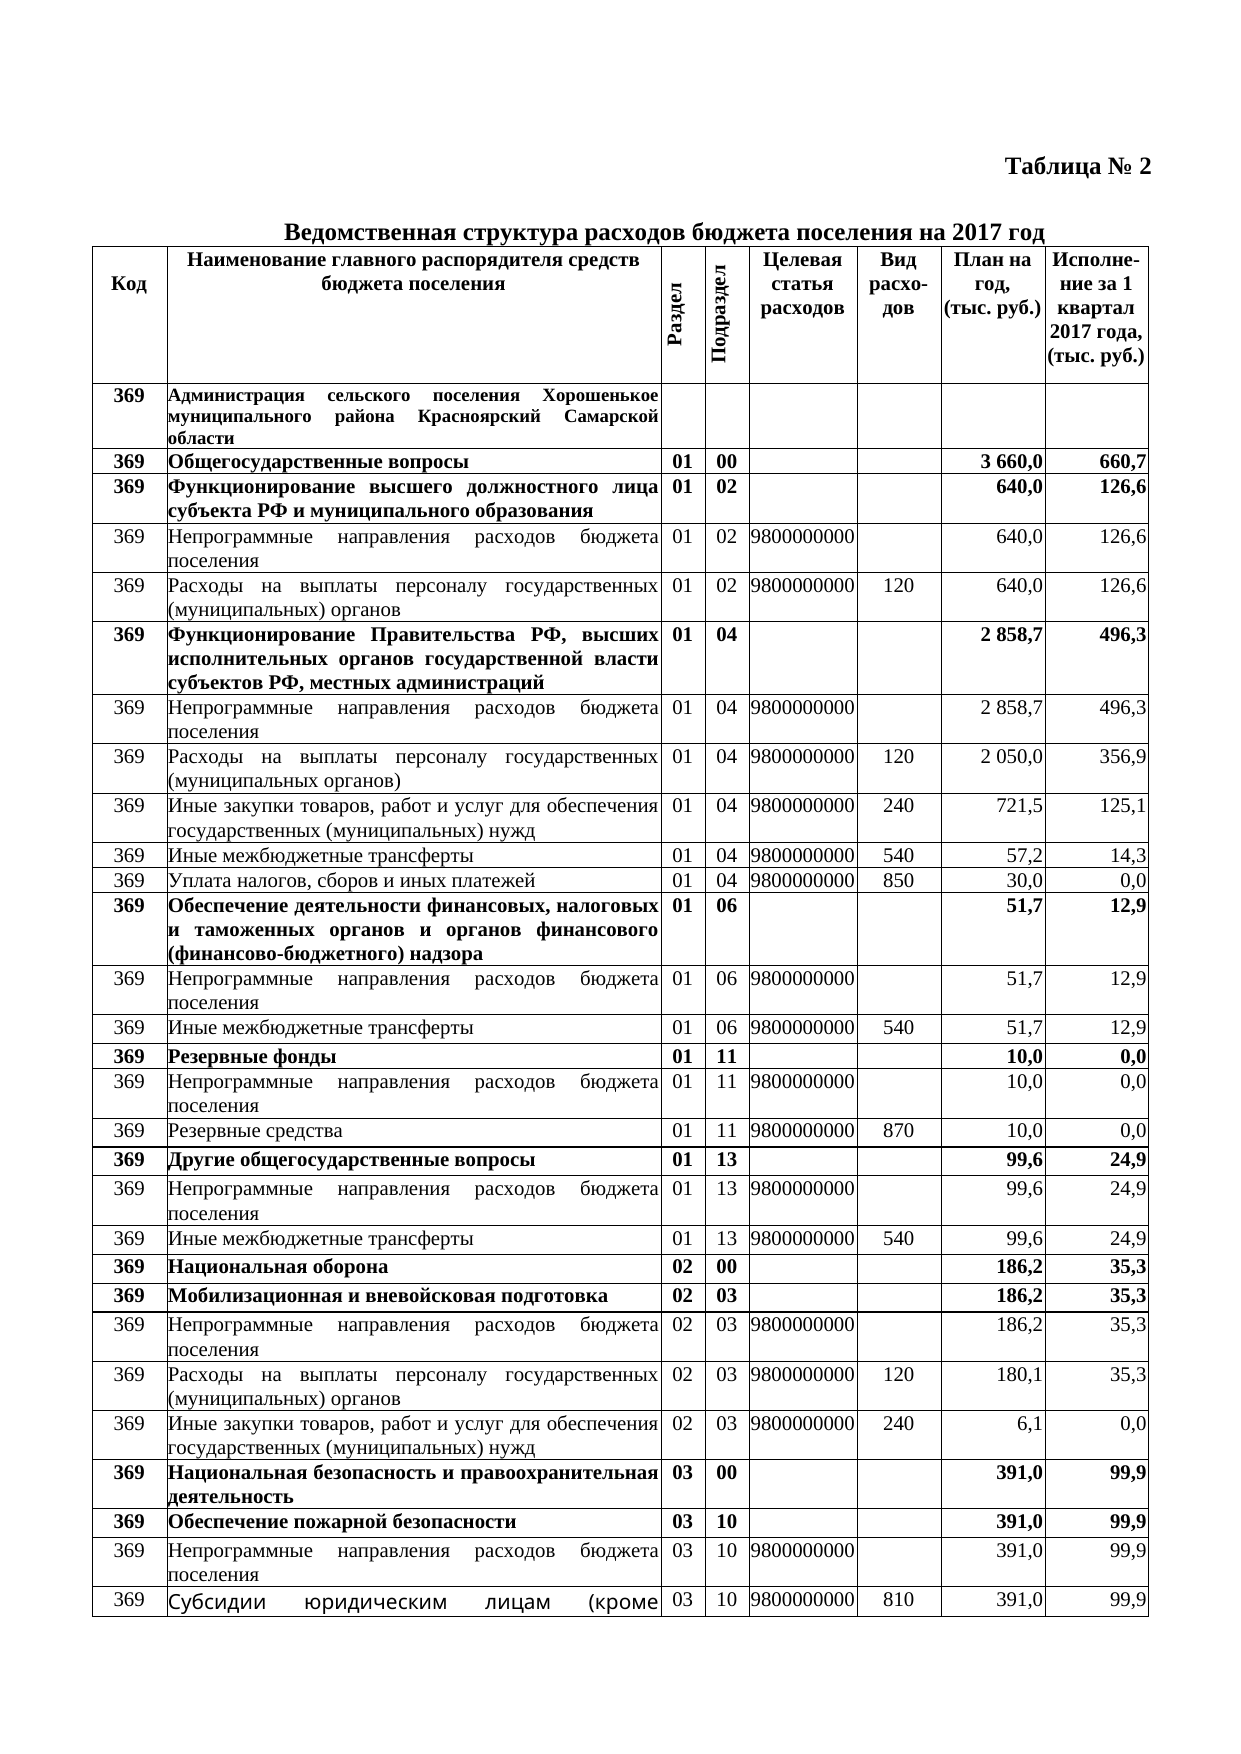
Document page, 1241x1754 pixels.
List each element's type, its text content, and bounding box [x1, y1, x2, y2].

table_cell 35,3 [1046, 1284, 1148, 1311]
table_cell 10 [706, 1587, 749, 1616]
table_cell 02 [662, 1411, 705, 1459]
table_cell 01 [662, 1176, 705, 1224]
table_cell [858, 695, 941, 743]
table_cell 240 [858, 1411, 941, 1459]
table_cell 9800000000 [750, 1587, 857, 1616]
table_cell 870 [858, 1119, 941, 1146]
table_cell 369 [93, 1119, 167, 1146]
table_cell 00 [706, 1460, 749, 1508]
table_cell 01 [662, 1044, 705, 1068]
table_cell 99,9 [1046, 1460, 1148, 1508]
table_cell 0,0 [1046, 1044, 1148, 1068]
table_cell Резервные средства [168, 1119, 661, 1146]
table_cell 9800000000 [750, 1176, 857, 1224]
table_cell 51,7 [942, 966, 1045, 1014]
table_cell 01 [662, 695, 705, 743]
table_header Исполне-ние за 1 квартал 2017 года, (тыс. руб.) [1046, 247, 1148, 382]
table_cell 02 [706, 474, 749, 522]
table_cell 01 [662, 1069, 705, 1117]
table_cell [858, 1313, 941, 1361]
table_cell 369 [93, 1176, 167, 1224]
table_cell 10 [706, 1509, 749, 1537]
table_cell Обеспечение деятельности финансовых, налоговых и таможенных органов и органов финансового (финансово-бюджетного) надзора [168, 893, 661, 965]
table_cell 540 [858, 843, 941, 867]
table_cell 9800000000 [750, 1313, 857, 1361]
table_cell 9800000000 [750, 1069, 857, 1117]
table_cell Непрограммные направления расходов бюджета поселения [168, 524, 661, 572]
table_cell 186,2 [942, 1284, 1045, 1311]
table_cell 01 [662, 524, 705, 572]
table_cell 125,1 [1046, 794, 1148, 842]
table_cell 24,9 [1046, 1226, 1148, 1253]
table_cell [706, 384, 749, 448]
table_header Вид расхо-дов [858, 247, 941, 382]
table_cell Обеспечение пожарной безопасности [168, 1509, 661, 1537]
text Таблица № 2 [177, 151, 1152, 180]
table_cell 03 [662, 1587, 705, 1616]
table_cell Непрограммные направления расходов бюджета поселения [168, 695, 661, 743]
table_cell 13 [706, 1148, 749, 1175]
table_cell 120 [858, 744, 941, 792]
table_cell 0,0 [1046, 868, 1148, 892]
table_cell 01 [662, 1148, 705, 1175]
table_cell Иные закупки товаров, работ и услуг для обеспечения государственных (муниципальных) нужд [168, 1411, 661, 1459]
table_cell 369 [93, 1362, 167, 1410]
table_cell 51,7 [942, 893, 1045, 965]
table_cell 9800000000 [750, 1226, 857, 1253]
table_cell Общегосударственные вопросы [168, 449, 661, 473]
table_cell 24,9 [1046, 1176, 1148, 1224]
table_cell 9800000000 [750, 1015, 857, 1043]
table_cell 3 660,0 [942, 449, 1045, 473]
table_cell 06 [706, 1015, 749, 1043]
table_cell 06 [706, 893, 749, 965]
table_cell 540 [858, 1015, 941, 1043]
table_cell 369 [93, 1538, 167, 1586]
table_cell 01 [662, 893, 705, 965]
table_cell 540 [858, 1226, 941, 1253]
table_cell 01 [662, 573, 705, 621]
table_cell 180,1 [942, 1362, 1045, 1410]
table_cell 02 [662, 1284, 705, 1311]
table_cell 240 [858, 794, 941, 842]
table_cell 99,6 [942, 1176, 1045, 1224]
table_cell Национальная оборона [168, 1255, 661, 1282]
table_cell Непрограммные направления расходов бюджета поселения [168, 966, 661, 1014]
table_cell 186,2 [942, 1313, 1045, 1361]
table_cell Национальная безопасность и правоохранительная деятельность [168, 1460, 661, 1508]
table_cell [858, 1538, 941, 1586]
table_cell 640,0 [942, 524, 1045, 572]
table_cell [858, 449, 941, 473]
table_cell 640,0 [942, 573, 1045, 621]
text Ведомственная структура расходов бюджета поселения на 2017 год [177, 217, 1152, 246]
table_cell 369 [93, 893, 167, 965]
table_cell Непрограммные направления расходов бюджета поселения [168, 1176, 661, 1224]
table_cell 9800000000 [750, 695, 857, 743]
table_cell 10,0 [942, 1044, 1045, 1068]
table_cell 126,6 [1046, 573, 1148, 621]
table_cell 496,3 [1046, 622, 1148, 694]
table_cell 02 [662, 1362, 705, 1410]
table_cell Уплата налогов, сборов и иных платежей [168, 868, 661, 892]
table_cell 13 [706, 1176, 749, 1224]
table_cell [750, 622, 857, 694]
table_cell 99,9 [1046, 1587, 1148, 1616]
table_cell 810 [858, 1587, 941, 1616]
table_cell 6,1 [942, 1411, 1045, 1459]
table_cell 2 050,0 [942, 744, 1045, 792]
table_cell 369 [93, 1148, 167, 1175]
table_cell 9800000000 [750, 744, 857, 792]
table_cell [858, 384, 941, 448]
table_cell 04 [706, 794, 749, 842]
table_cell 391,0 [942, 1460, 1045, 1508]
table_cell 850 [858, 868, 941, 892]
table_cell 9800000000 [750, 966, 857, 1014]
table_cell 660,7 [1046, 449, 1148, 473]
table_cell 369 [93, 794, 167, 842]
table_cell [750, 449, 857, 473]
table_cell [858, 1044, 941, 1068]
table_cell 10,0 [942, 1069, 1045, 1117]
table_cell [858, 1255, 941, 1282]
table_cell 01 [662, 868, 705, 892]
table_cell Непрограммные направления расходов бюджета поселения [168, 1313, 661, 1361]
table_cell 2 858,7 [942, 695, 1045, 743]
table_cell 11 [706, 1069, 749, 1117]
table_cell 369 [93, 695, 167, 743]
table_cell 369 [93, 524, 167, 572]
table_cell 02 [706, 573, 749, 621]
table_cell 356,9 [1046, 744, 1148, 792]
table_cell [858, 966, 941, 1014]
table_cell [750, 1460, 857, 1508]
table_cell Иные закупки товаров, работ и услуг для обеспечения государственных (муниципальных) нужд [168, 794, 661, 842]
table_header Целевая статья расходов [750, 247, 857, 382]
table_cell 01 [662, 449, 705, 473]
table_cell 369 [93, 966, 167, 1014]
table_cell [1046, 384, 1148, 448]
table_cell 9800000000 [750, 843, 857, 867]
table_cell 496,3 [1046, 695, 1148, 743]
table_cell [858, 893, 941, 965]
table_cell 00 [706, 1255, 749, 1282]
table_cell [750, 1284, 857, 1311]
table_cell 99,6 [942, 1148, 1045, 1175]
table_cell 99,9 [1046, 1538, 1148, 1586]
table_cell [858, 1460, 941, 1508]
table_cell 369 [93, 744, 167, 792]
table_cell 01 [662, 794, 705, 842]
table_cell [750, 1148, 857, 1175]
table_cell 01 [662, 843, 705, 867]
table_cell 51,7 [942, 1015, 1045, 1043]
table_cell 369 [93, 1313, 167, 1361]
table_cell [858, 524, 941, 572]
table_cell 03 [662, 1509, 705, 1537]
table_cell 03 [662, 1460, 705, 1508]
table_cell 369 [93, 1226, 167, 1253]
table_cell 04 [706, 695, 749, 743]
table_cell Функционирование Правительства РФ, высших исполнительных органов государственной власти субъектов РФ, местных администраций [168, 622, 661, 694]
table_cell 391,0 [942, 1587, 1045, 1616]
table_cell 01 [662, 966, 705, 1014]
table_cell 02 [706, 524, 749, 572]
table_cell 369 [93, 449, 167, 473]
table_cell Иные межбюджетные трансферты [168, 843, 661, 867]
table_cell 369 [93, 384, 167, 448]
table_cell 369 [93, 1587, 167, 1616]
table_cell Мобилизационная и вневойсковая подготовка [168, 1284, 661, 1311]
table_cell 99,6 [942, 1226, 1045, 1253]
table_cell 9800000000 [750, 1411, 857, 1459]
table_cell Непрограммные направления расходов бюджета поселения [168, 1538, 661, 1586]
table_cell 12,9 [1046, 966, 1148, 1014]
table_cell [858, 1176, 941, 1224]
table_cell 9800000000 [750, 524, 857, 572]
table_cell 369 [93, 1509, 167, 1537]
table_header Раздел [662, 247, 705, 382]
table_cell 04 [706, 622, 749, 694]
table_cell 9800000000 [750, 794, 857, 842]
table_cell 35,3 [1046, 1362, 1148, 1410]
table_cell 06 [706, 966, 749, 1014]
table_cell 369 [93, 474, 167, 522]
table_cell 391,0 [942, 1538, 1045, 1586]
table_cell 35,3 [1046, 1255, 1148, 1282]
table_cell [858, 1148, 941, 1175]
table_cell 369 [93, 1460, 167, 1508]
table_cell 369 [93, 1069, 167, 1117]
table_cell [858, 1509, 941, 1537]
table_cell 12,9 [1046, 893, 1148, 965]
table_cell 2 858,7 [942, 622, 1045, 694]
table_cell 24,9 [1046, 1148, 1148, 1175]
table_cell 369 [93, 573, 167, 621]
table_header Наименование главного распорядителя средств бюджета поселения [168, 247, 661, 382]
table_cell 03 [706, 1284, 749, 1311]
table_cell Непрограммные направления расходов бюджета поселения [168, 1069, 661, 1117]
table_cell 04 [706, 744, 749, 792]
table_cell 01 [662, 474, 705, 522]
table_cell 03 [706, 1313, 749, 1361]
table_cell 02 [662, 1255, 705, 1282]
table_cell 01 [662, 744, 705, 792]
table_cell 14,3 [1046, 843, 1148, 867]
table_cell [750, 384, 857, 448]
table_cell [858, 622, 941, 694]
table_cell 126,6 [1046, 474, 1148, 522]
table_cell 11 [706, 1119, 749, 1146]
table_cell [750, 474, 857, 522]
table_cell 03 [706, 1362, 749, 1410]
table_cell 0,0 [1046, 1119, 1148, 1146]
table_cell Расходы на выплаты персоналу государственных (муниципальных органов) [168, 744, 661, 792]
table_header План на год, (тыс. руб.) [942, 247, 1045, 382]
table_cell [168, 1587, 661, 1616]
table_cell 01 [662, 1015, 705, 1043]
table_cell 57,2 [942, 843, 1045, 867]
table_cell 9800000000 [750, 573, 857, 621]
table_cell 04 [706, 843, 749, 867]
table_cell 369 [93, 1044, 167, 1068]
table_cell 9800000000 [750, 1538, 857, 1586]
table_cell 01 [662, 1119, 705, 1146]
table_cell 11 [706, 1044, 749, 1068]
table_cell Резервные фонды [168, 1044, 661, 1068]
table_cell [750, 1255, 857, 1282]
table_cell 9800000000 [750, 868, 857, 892]
table_cell [858, 1069, 941, 1117]
table_cell [858, 474, 941, 522]
table_cell [750, 1044, 857, 1068]
table_cell 9800000000 [750, 1362, 857, 1410]
table_cell Администрация сельского поселения Хорошенькое муниципального района Красноярский Самарской области [168, 384, 661, 448]
table_cell 369 [93, 868, 167, 892]
table_cell 10 [706, 1538, 749, 1586]
table_cell 721,5 [942, 794, 1045, 842]
table_cell 369 [93, 843, 167, 867]
table_cell 120 [858, 573, 941, 621]
table_cell 03 [662, 1538, 705, 1586]
table_cell 03 [706, 1411, 749, 1459]
table_cell Иные межбюджетные трансферты [168, 1015, 661, 1043]
table_cell 369 [93, 1255, 167, 1282]
table_header Код [93, 247, 167, 382]
table_cell [942, 384, 1045, 448]
table_cell 0,0 [1046, 1411, 1148, 1459]
table_cell 640,0 [942, 474, 1045, 522]
table_cell 369 [93, 1015, 167, 1043]
table_cell [750, 893, 857, 965]
table_cell 10,0 [942, 1119, 1045, 1146]
table_cell 9800000000 [750, 1119, 857, 1146]
table_cell 126,6 [1046, 524, 1148, 572]
table_cell Расходы на выплаты персоналу государственных (муниципальных) органов [168, 573, 661, 621]
table_cell 00 [706, 449, 749, 473]
table_cell Иные межбюджетные трансферты [168, 1226, 661, 1253]
table_cell 186,2 [942, 1255, 1045, 1282]
table_cell 04 [706, 868, 749, 892]
table_cell 13 [706, 1226, 749, 1253]
table_cell 01 [662, 1226, 705, 1253]
table_cell [750, 1509, 857, 1537]
table_header Подраздел [706, 247, 749, 382]
table_cell 369 [93, 1284, 167, 1311]
table_cell 30,0 [942, 868, 1045, 892]
table_cell 99,9 [1046, 1509, 1148, 1537]
table_cell 0,0 [1046, 1069, 1148, 1117]
table_cell 369 [93, 1411, 167, 1459]
table_cell 35,3 [1046, 1313, 1148, 1361]
table_cell 02 [662, 1313, 705, 1361]
table_cell [662, 384, 705, 448]
table_cell 01 [662, 622, 705, 694]
table_cell Функционирование высшего должностного лица субъекта РФ и муниципального образования [168, 474, 661, 522]
table_cell Другие общегосударственные вопросы [168, 1148, 661, 1175]
table_cell 391,0 [942, 1509, 1045, 1537]
table_cell Расходы на выплаты персоналу государственных (муниципальных) органов [168, 1362, 661, 1410]
table_cell 12,9 [1046, 1015, 1148, 1043]
table_cell 120 [858, 1362, 941, 1410]
table_cell 369 [93, 622, 167, 694]
table_cell [858, 1284, 941, 1311]
